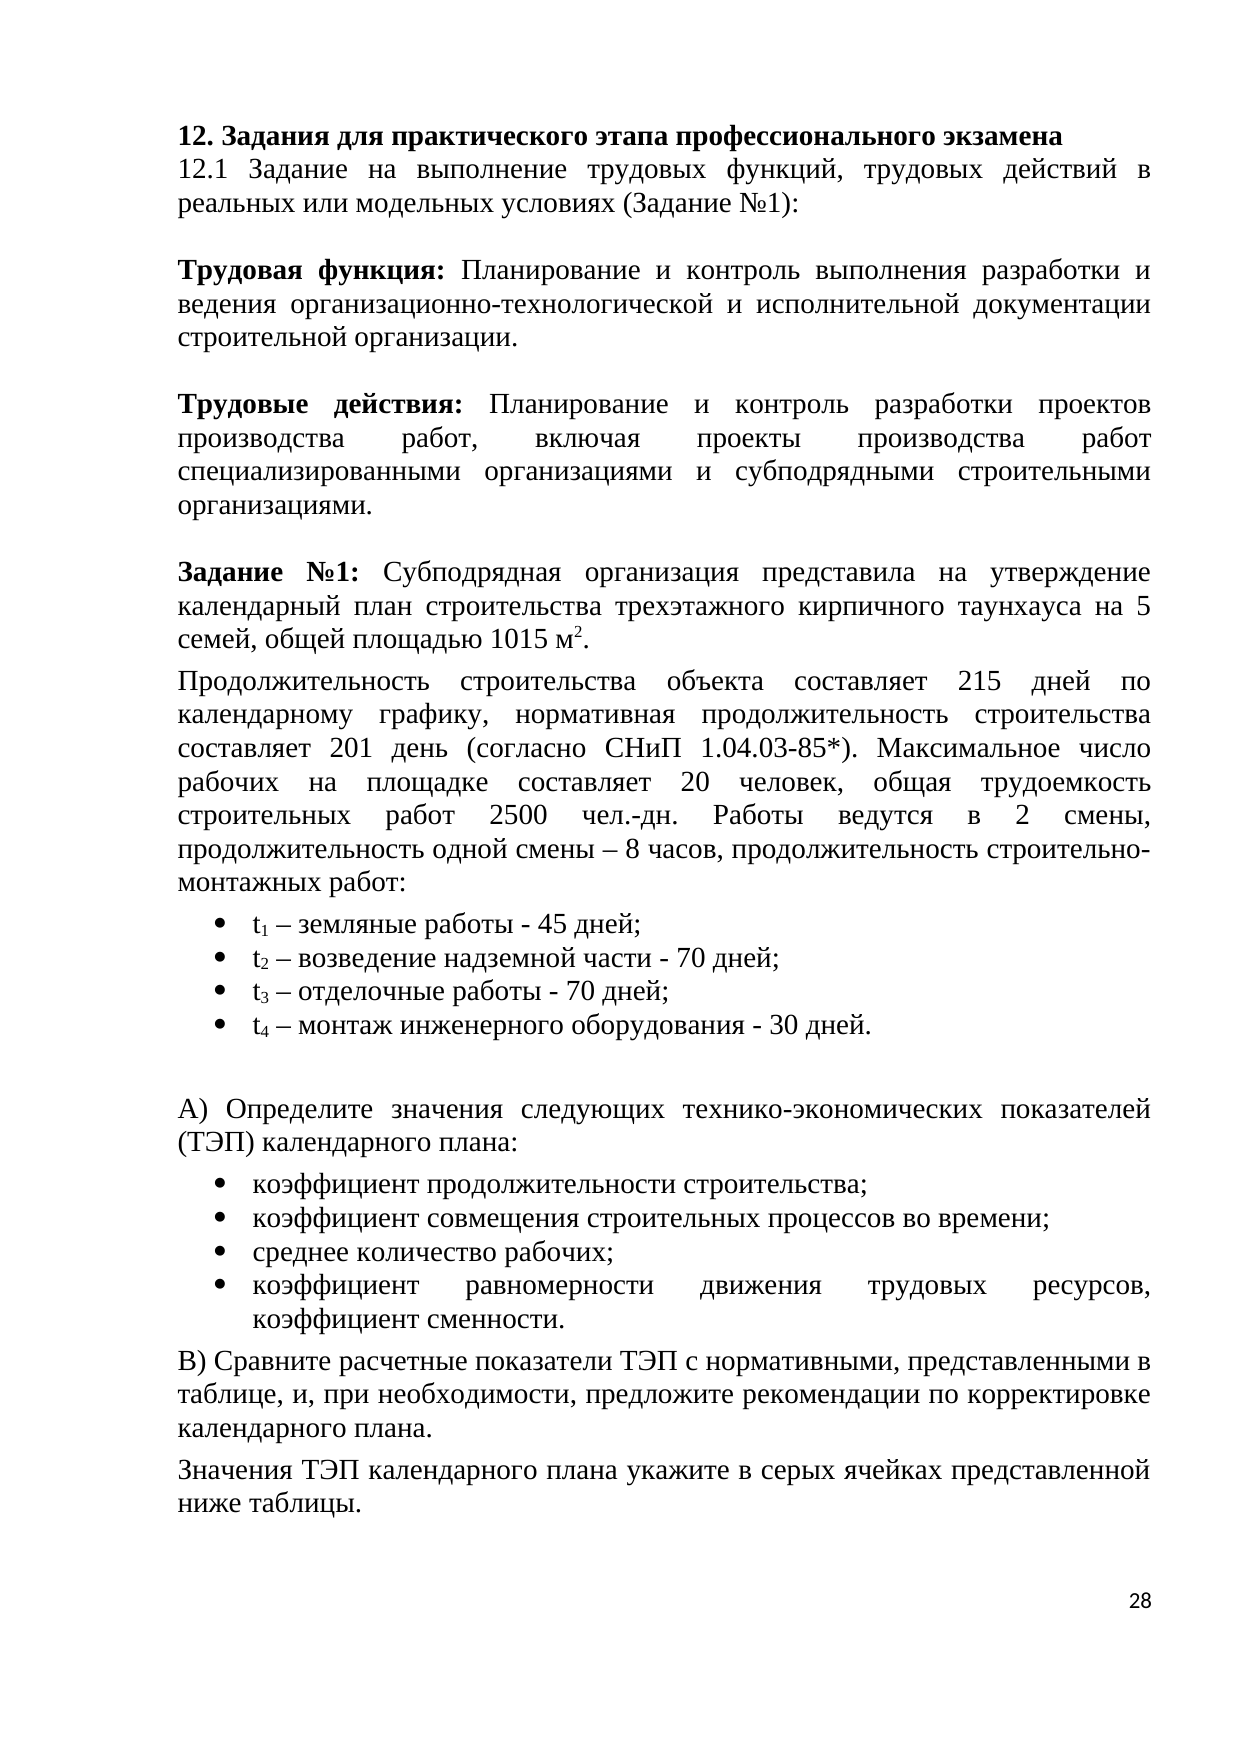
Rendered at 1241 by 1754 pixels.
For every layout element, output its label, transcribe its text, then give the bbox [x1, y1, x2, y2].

list коэффициент продолжительности строительства; [215, 1166, 1152, 1200]
text Значения ТЭП календарного плана укажите в серых ячейках представленной ниже таблицы. [177, 1452, 1152, 1519]
list t1 – земляные работы - 45 дней; [215, 906, 1152, 940]
list коэффициент равномерности движения трудовых ресурсов, коэффициент сменности. [215, 1267, 1152, 1334]
text А) Определите значения следующих технико-экономических показателей (ТЭП) календарного плана: [177, 1091, 1152, 1158]
list t4 – монтаж инженерного оборудования - 30 дней. [215, 1007, 1152, 1041]
text Трудовые действия: Планирование и контроль разработки проектов производства работ, включая проекты производства работ специализированными организациями и субподрядными строительными организациями. [177, 386, 1152, 521]
list t3 – отделочные работы - 70 дней; [215, 973, 1152, 1007]
list t2 – возведение надземной части - 70 дней; [215, 940, 1152, 973]
list коэффициент совмещения строительных процессов во времени; [215, 1200, 1152, 1234]
text Продолжительность строительства объекта составляет 215 дней по календарному графику, нормативная продолжительность строительства составляет 201 день (согласно СНиП 1.04.03-85*). Максимальное число рабочих на площадке составляет 20 человек, общая трудоемкость строительных работ 2500 чел.-дн. Работы ведутся в 2 смены, продолжительность одной смены – 8 часов, продолжительность строительно-монтажных работ: [177, 663, 1152, 898]
text 12.1 Задание на выполнение трудовых функций, трудовых действий в реальных или модельных условиях (Задание №1): [177, 152, 1152, 219]
text Трудовая функция: Планирование и контроль выполнения разработки и ведения организационно-технологической и исполнительной документации строительной организации. [177, 252, 1152, 353]
text В) Сравните расчетные показатели ТЭП с нормативными, представленными в таблице, и, при необходимости, предложите рекомендации по корректировке календарного плана. [177, 1343, 1152, 1443]
text 12. Задания для практического этапа профессионального экзамена [177, 118, 1152, 152]
list среднее количество рабочих; [215, 1234, 1152, 1267]
text Задание №1: Субподрядная организация представила на утверждение календарный план строительства трехэтажного кирпичного таунхауса на 5 семей, общей площадью 1015 м2. [177, 554, 1152, 655]
